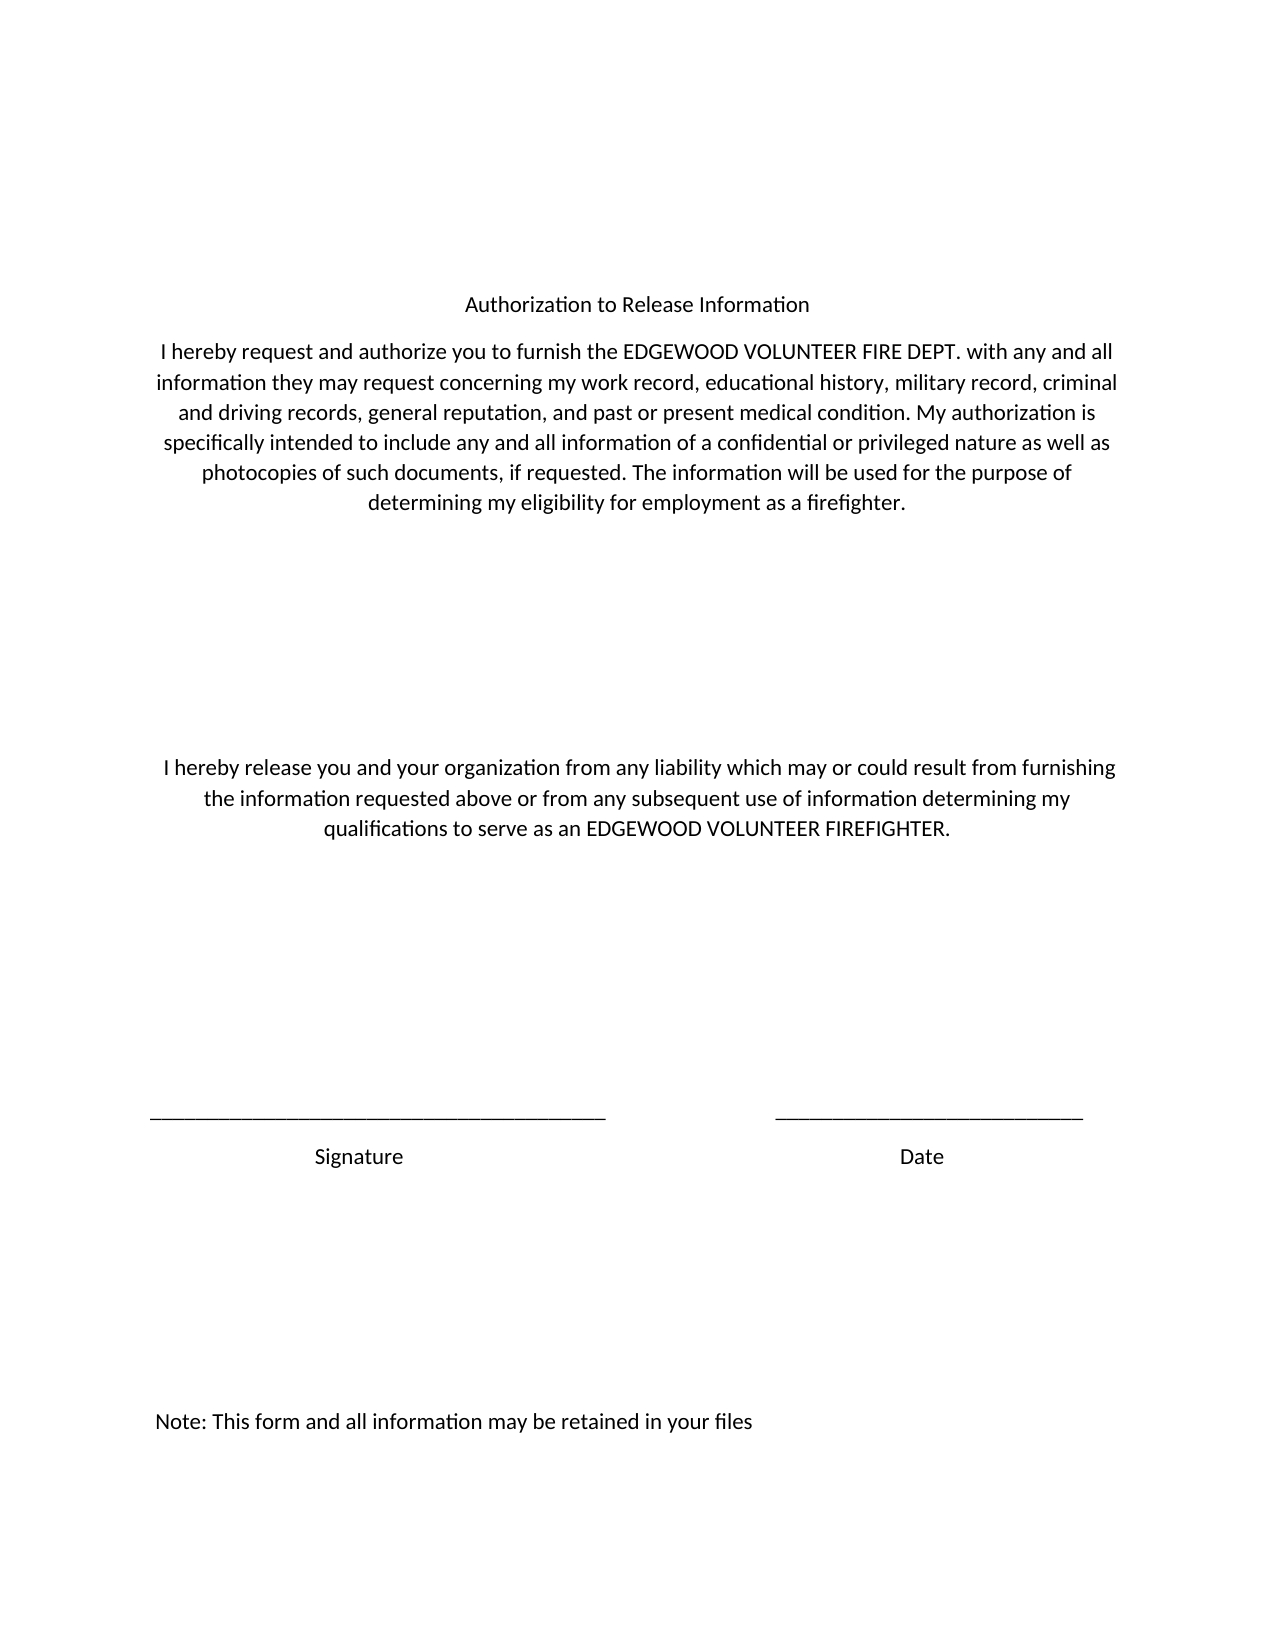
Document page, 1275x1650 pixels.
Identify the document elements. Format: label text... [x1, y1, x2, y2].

text Authorization to Release Information [150, 291, 1125, 319]
text Signature Date [150, 1142, 1125, 1170]
text ________________________________________ ___________________________ [150, 1095, 1125, 1123]
text I hereby release you and your organization from any liability which may or could result from furnishing the information requested above or from any subsequent use of information determining my qualifications to serve as an EDGEWOOD VOLUNTEER FIREFIGHTER. [150, 753, 1125, 842]
text Note: This form and all information may be retained in your files [150, 1407, 1125, 1435]
text I hereby request and authorize you to furnish the EDGEWOOD VOLUNTEER FIRE DEPT. with any and all information they may request concerning my work record, educational history, military record, criminal and driving records, general reputation, and past or present medical condition. My authorization is specifically intended to include any and all information of a confidential or privileged nature as well as photocopies of such documents, if requested. The information will be used for the purpose of determining my eligibility for employment as a firefighter. [150, 337, 1125, 517]
